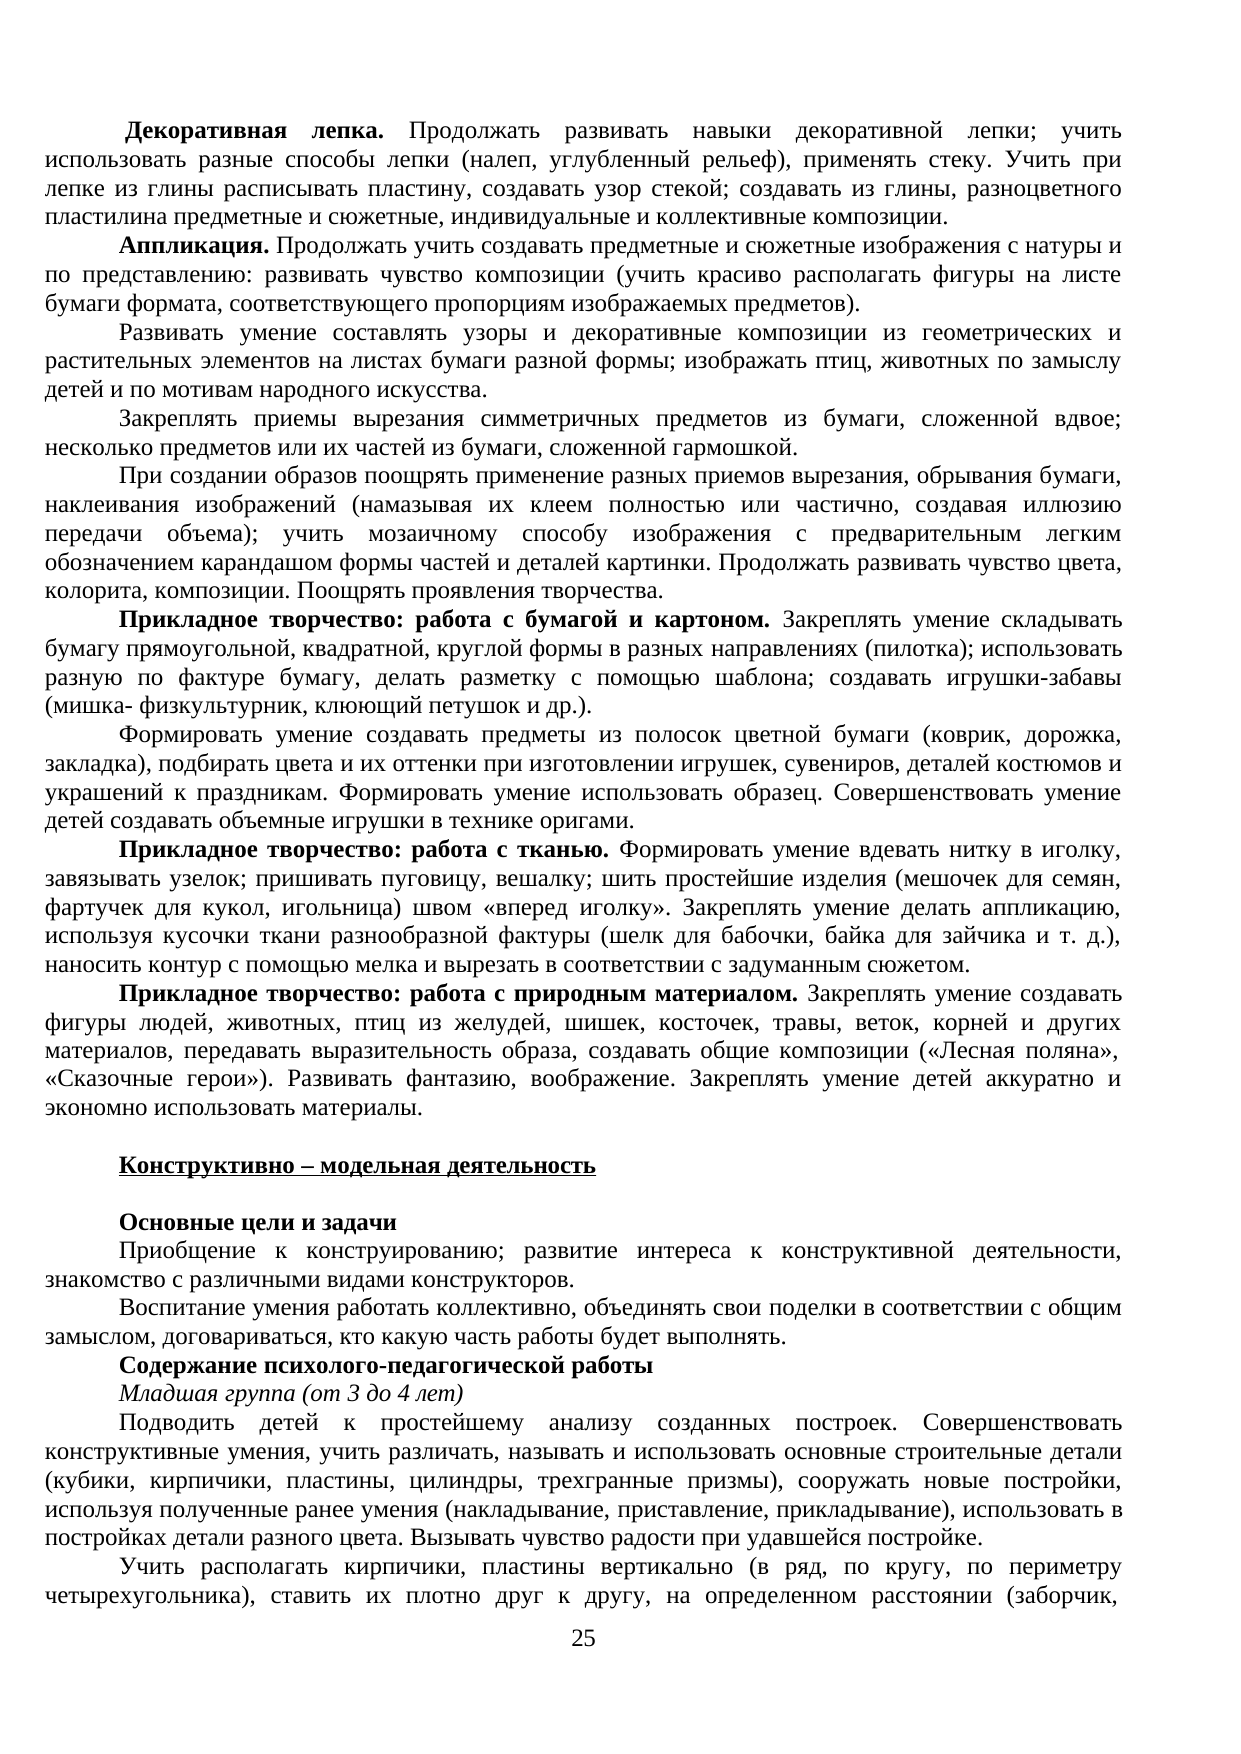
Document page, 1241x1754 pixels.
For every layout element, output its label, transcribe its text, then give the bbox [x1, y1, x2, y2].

text Прикладное творчество: работа с бумагой и картоном. Закреплять умение складывать бумагу прямоугольной, квадратной, круглой формы в разных направлениях (пилотка); использовать разную по фактуре бумагу, делать разметку с помощью шаблона; создавать игрушки-забавы (мишка- физкультурник, клюющий петушок и др.). [44, 604, 1123, 719]
subtitle Основные цели и задачи [118, 1207, 1136, 1236]
text Младшая группа (от 3 до 4 лет) [118, 1379, 1136, 1407]
text Воспитание умения работать коллективно, объединять свои поделки в соответствии с общим замыслом, договариваться, кто какую часть работы будет выполнять. [44, 1293, 1122, 1349]
text Закреплять приемы вырезания симметричных предметов из бумаги, сложенной вдвое; несколько предметов или их частей из бумаги, сложенной гармошкой. [44, 403, 1122, 461]
text Формировать умение создавать предметы из полосок цветной бумаги (коврик, дорожка, закладка), подбирать цвета и их оттенки при изготовлении игрушек, сувениров, деталей костюмов и украшений к праздникам. Формировать умение использовать образец. Совершенствовать умение детей создавать объемные игрушки в технике оригами. [44, 719, 1122, 834]
text Конструктивно – модельная деятельность [118, 1150, 1136, 1179]
text При создании образов поощрять применение разных приемов вырезания, обрывания бумаги, наклеивания изображений (намазывая их клеем полностью или частично, создавая иллюзию передачи объема); учить мозаичному способу изображения с предварительным легким обозначением карандашом формы частей и деталей картинки. Продолжать развивать чувство цвета, колорита, композиции. Поощрять проявления творчества. [44, 461, 1122, 604]
subtitle Содержание психолого-педагогической работы [118, 1350, 1136, 1379]
text Развивать умение составлять узоры и декоративные композиции из геометрических и растительных элементов на листах бумаги разной формы; изображать птиц, животных по замыслу детей и по мотивам народного искусства. [44, 317, 1122, 403]
text Аппликация. Продолжать учить создавать предметные и сюжетные изображения с натуры и по представлению: развивать чувство композиции (учить красиво располагать фигуры на листе бумаги формата, соответствующего пропорциям изображаемых предметов). [44, 230, 1123, 317]
text Приобщение к конструированию; развитие интереса к конструктивной деятельности, знакомство с различными видами конструкторов. [44, 1236, 1122, 1293]
text «Сказочные герои»). Развивать фантазию, воображение. Закреплять умение детей аккуратно и экономно использовать материалы. [44, 1064, 1122, 1121]
text Прикладное творчество: работа с тканью. Формировать умение вдевать нитку в иголку, завязывать узелок; пришивать пуговицу, вешалку; шить простейшие изделия (мешочек для семян, фартучек для кукол, игольница) швом «вперед иголку». Закреплять умение делать аппликацию, используя кусочки ткани разнообразной фактуры (шелк для бабочки, байка для зайчика и т. д.), наносить контур с помощью мелка и вырезать в соответствии с задуманным сюжетом. [44, 834, 1122, 978]
text Прикладное творчество: работа с природным материалом. Закреплять умение создавать фигуры людей, животных, птиц из желудей, шишек, косточек, травы, веток, корней и других материалов, передавать выразительность образа, создавать общие композиции («Лесная поляна», [44, 978, 1123, 1064]
text Декоративная лепка. Продолжать развивать навыки декоративной лепки; учить использовать разные способы лепки (налеп, углубленный рельеф), применять стеку. Учить при лепке из глины расписывать пластину, создавать узор стекой; создавать из глины, разноцветного пластилина предметные и сюжетные, индивидуальные и коллективные композиции. [44, 115, 1122, 230]
text Учить располагать кирпичики, пластины вертикально (в ряд, по кругу, по периметру четырехугольника), ставить их плотно друг к другу, на определенном расстоянии (заборчик, [44, 1551, 1123, 1609]
text Подводить детей к простейшему анализу созданных построек. Совершенствовать конструктивные умения, учить различать, называть и использовать основные строительные детали (кубики, кирпичики, пластины, цилиндры, трехгранные призмы), сооружать новые постройки, используя полученные ранее умения (накладывание, приставление, прикладывание), использовать в постройках детали разного цвета. Вызывать чувство радости при удавшейся постройке. [44, 1407, 1123, 1551]
